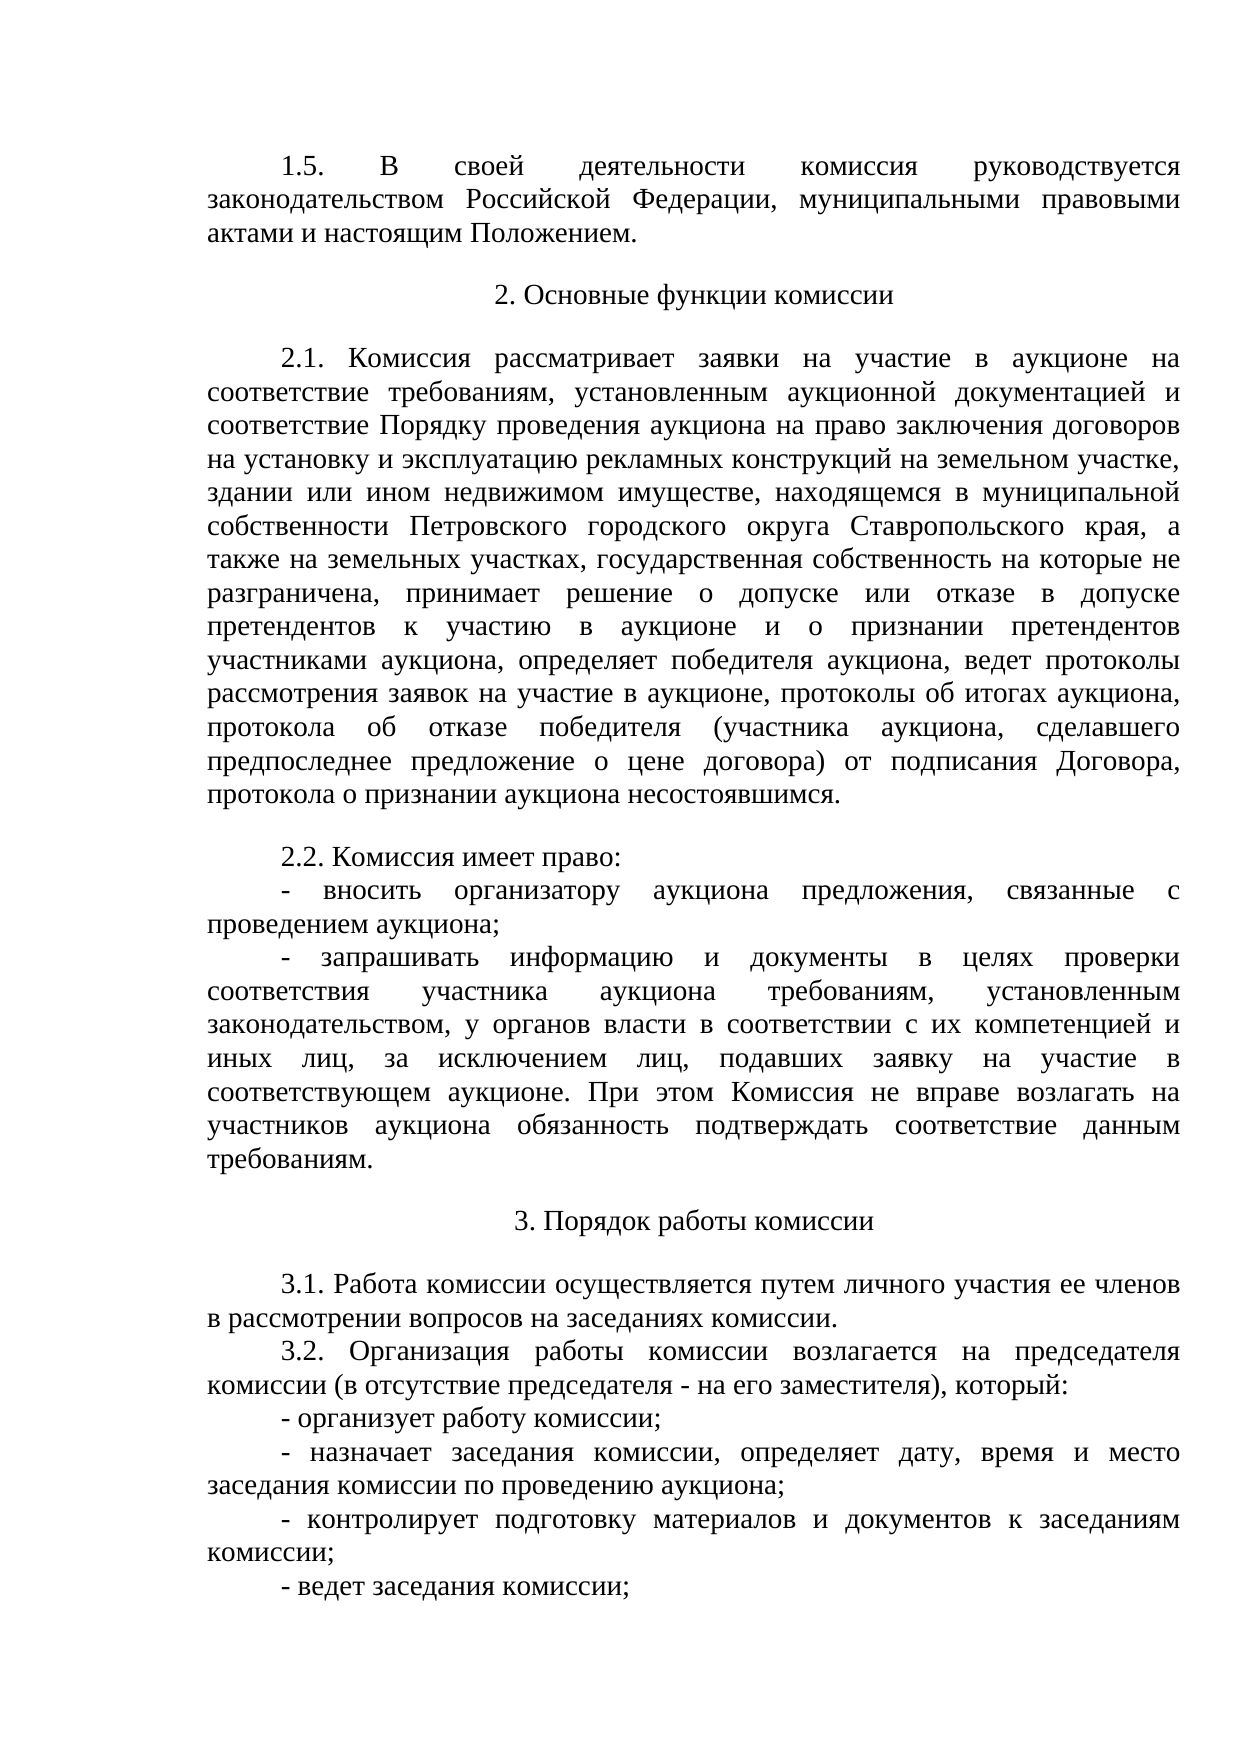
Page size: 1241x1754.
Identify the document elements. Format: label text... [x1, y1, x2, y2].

text 3. Порядок работы комиссии [207, 1203, 1181, 1237]
text - назначает заседания комиссии, определяет дату, время и место заседания комиссии по проведению аукциона; [207, 1434, 1181, 1501]
text 2.2. Комиссия имеет право: [207, 839, 1181, 872]
text 3.2. Организация работы комиссии возлагается на председателя комиссии (в отсутствие председателя - на его заместителя), который: [207, 1333, 1181, 1400]
text 2. Основные функции комиссии [207, 277, 1181, 311]
text 2.1. Комиссия рассматривает заявки на участие в аукционе на соответствие требованиям, установленным аукционной документацией и соответствие Порядку проведения аукциона на право заключения договоров на установку и эксплуатацию рекламных конструкций на земельном участке, здании или ином недвижимом имуществе, находящемся в муниципальной собственности Петровского городского округа Ставропольского края, а также на земельных участках, государственная собственность на которые не разграничена, принимает решение о допуске или отказе в допуске претендентов к участию в аукционе и о признании претендентов участниками аукциона, определяет победителя аукциона, ведет протоколы рассмотрения заявок на участие в аукционе, протоколы об итогах аукциона, протокола об отказе победителя (участника аукциона, сделавшего предпоследнее предложение о цене договора) от подписания Договора, протокола о признании аукциона несостоявшимся. [207, 340, 1181, 810]
text - контролирует подготовку материалов и документов к заседаниям комиссии; [207, 1501, 1181, 1568]
text 3.1. Работа комиссии осуществляется путем личного участия ее членов в рассмотрении вопросов на заседаниях комиссии. [207, 1266, 1181, 1333]
text - запрашивать информацию и документы в целях проверки соответствия участника аукциона требованиям, установленным законодательством, у органов власти в соответствии с их компетенцией и иных лиц, за исключением лиц, подавших заявку на участие в соответствующем аукционе. При этом Комиссия не вправе возлагать на участников аукциона обязанность подтверждать соответствие данным требованиям. [207, 939, 1181, 1174]
text - ведет заседания комиссии; [207, 1568, 1181, 1602]
text - организует работу комиссии; [207, 1400, 1181, 1434]
text - вносить организатору аукциона предложения, связанные с проведением аукциона; [207, 872, 1181, 939]
text 1.5. В своей деятельности комиссия руководствуется законодательством Российской Федерации, муниципальными правовыми актами и настоящим Положением. [207, 148, 1181, 248]
